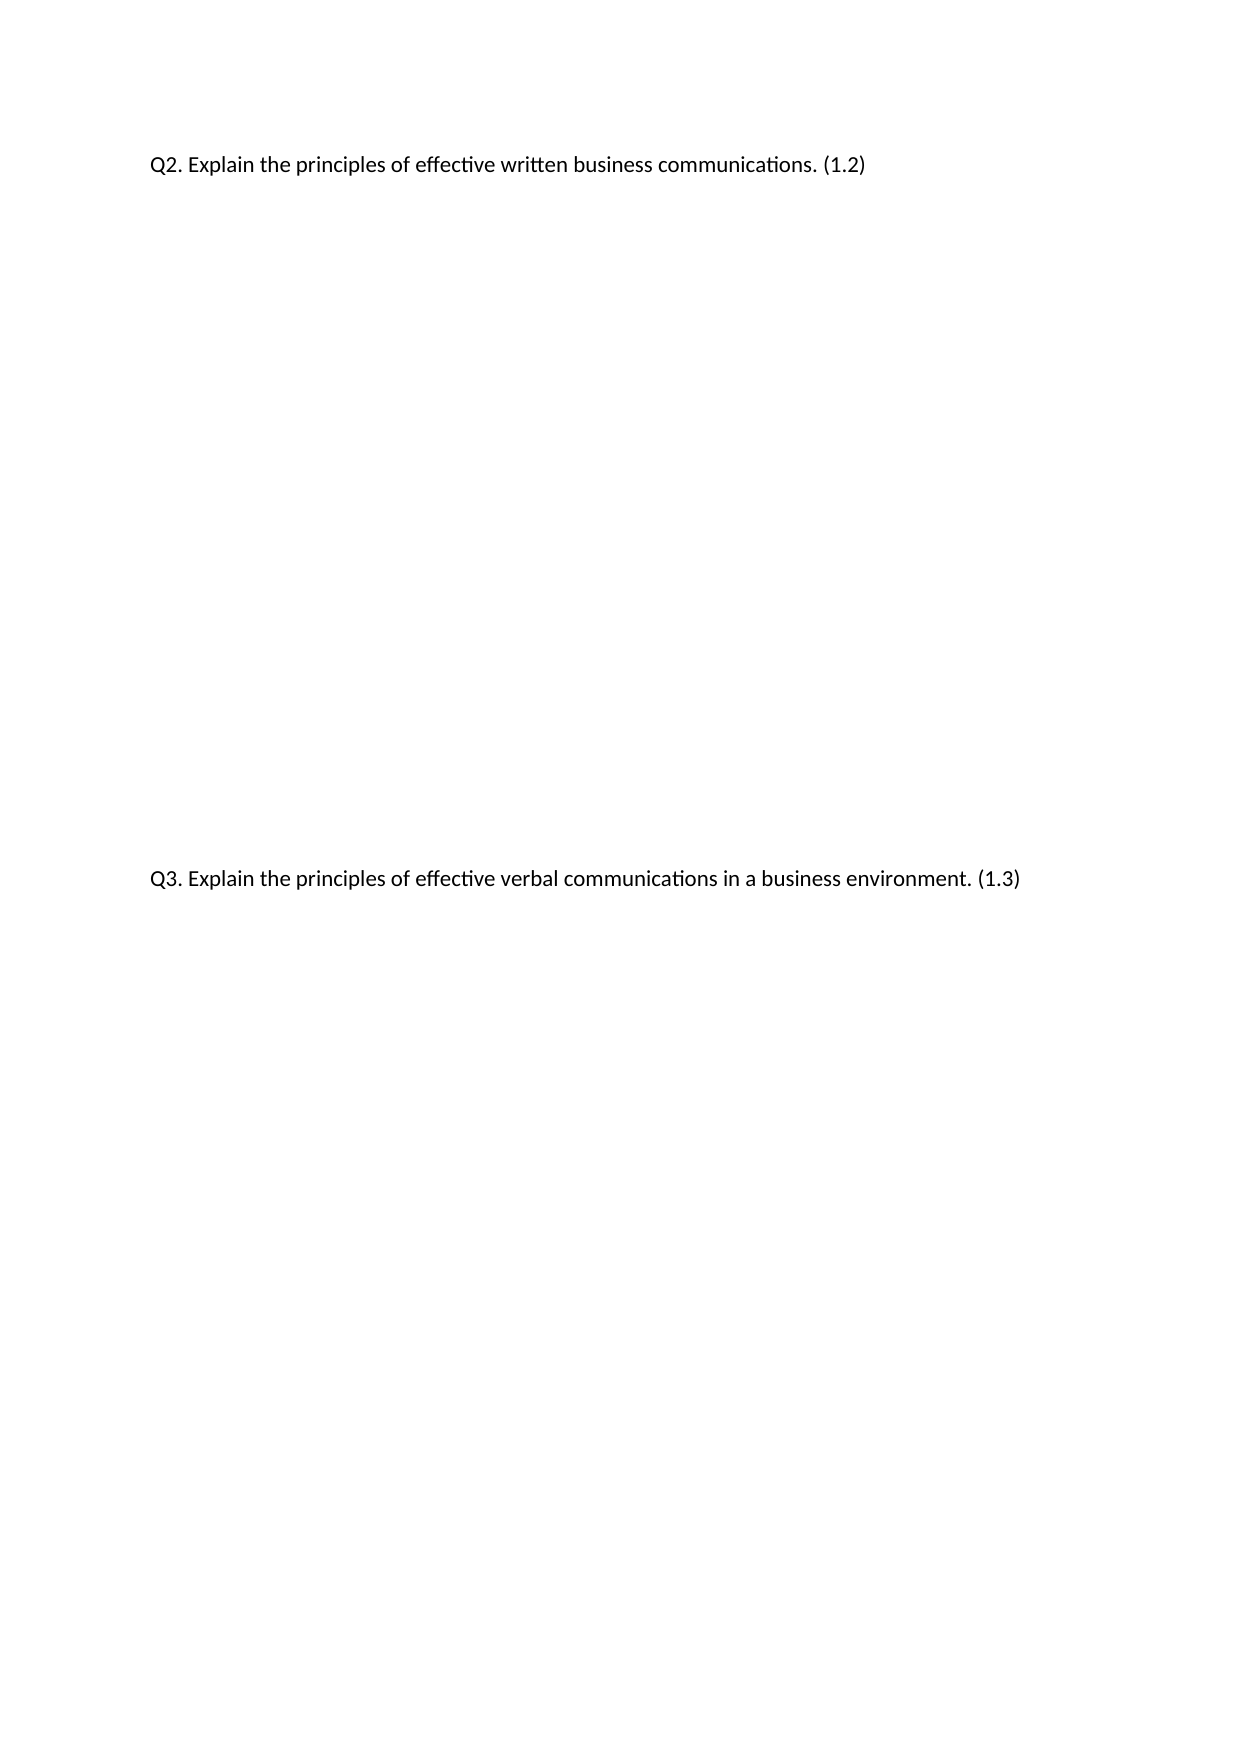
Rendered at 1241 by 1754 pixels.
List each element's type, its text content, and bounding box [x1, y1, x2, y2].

text Q3. Explain the principles of effective verbal communications in a business environment. (1.3) [150, 864, 1090, 892]
text Q2. Explain the principles of effective written business communications. (1.2) [150, 150, 1090, 178]
